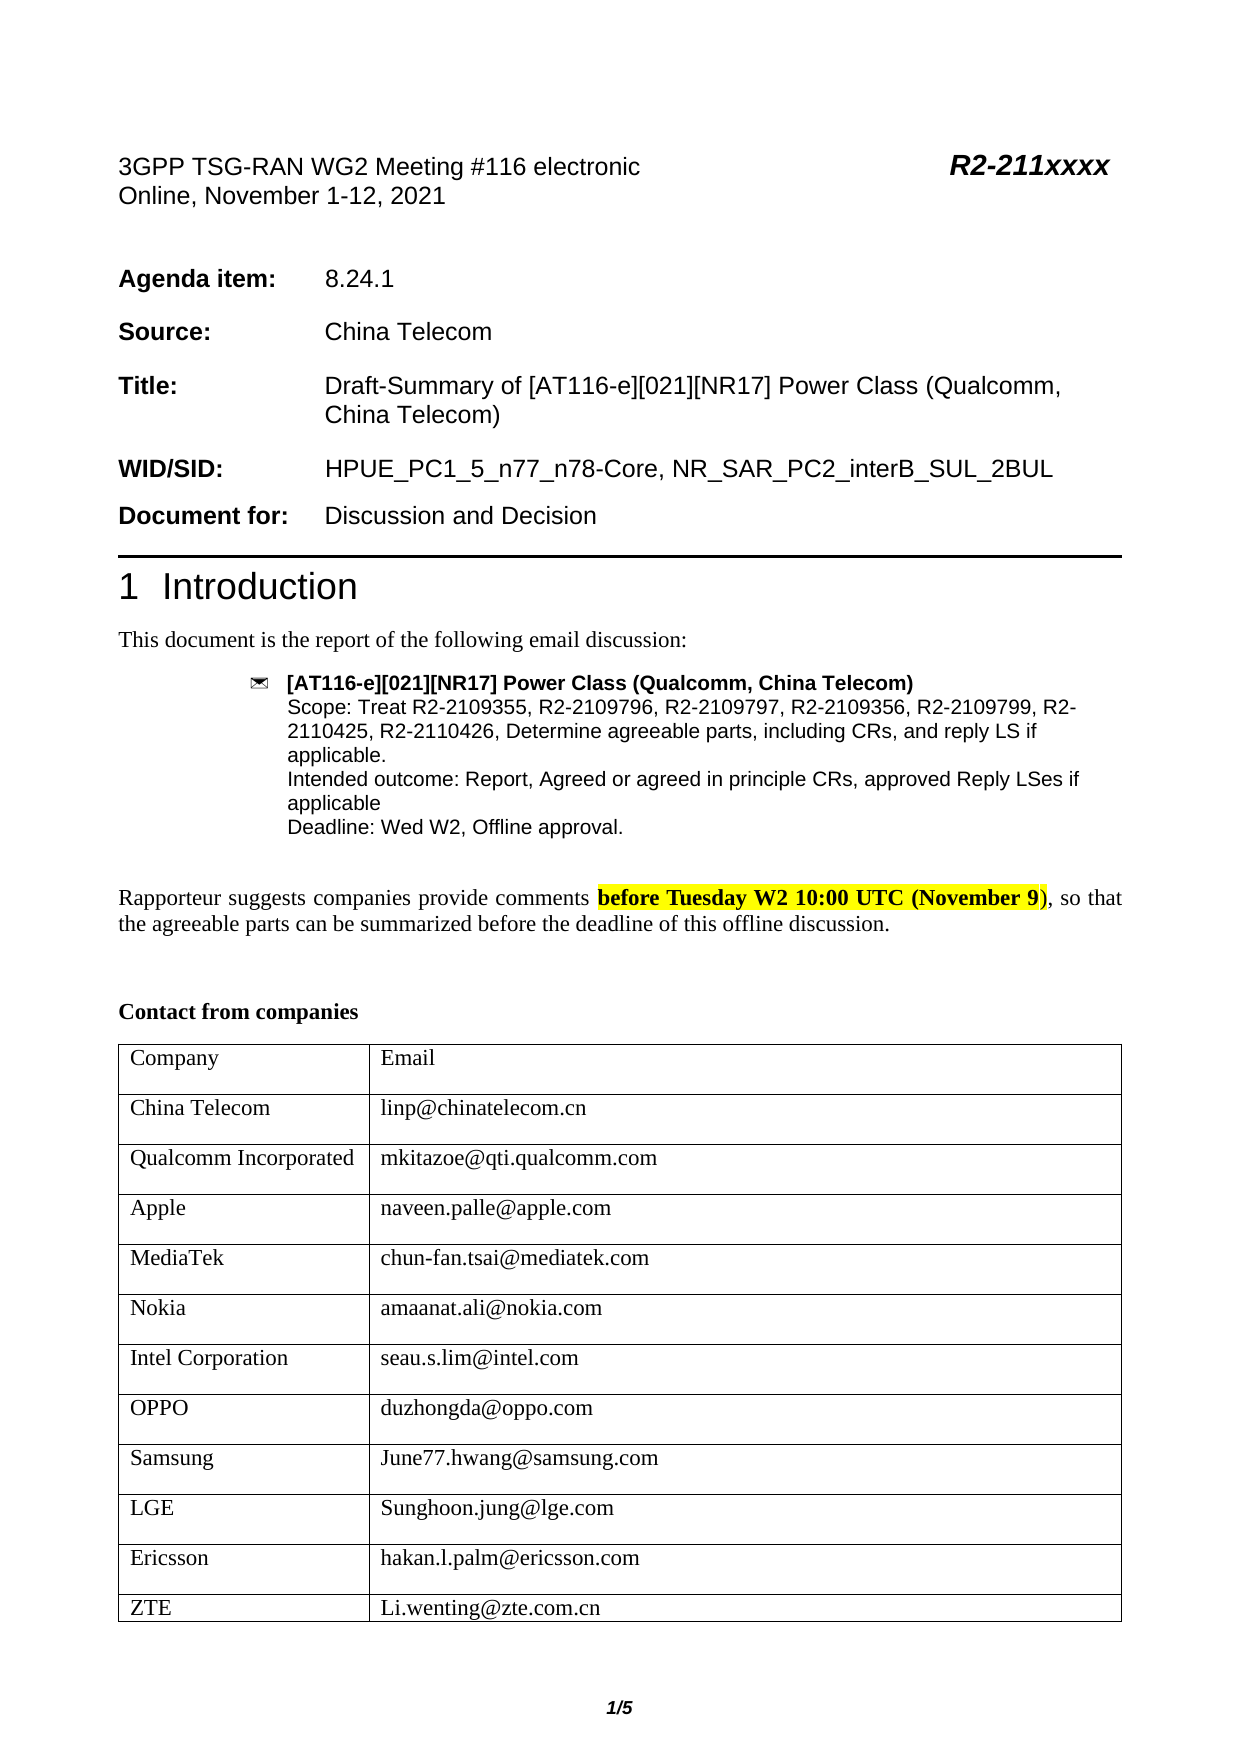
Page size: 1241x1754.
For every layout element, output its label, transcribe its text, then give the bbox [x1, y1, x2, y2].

table_cell MediaTek [119, 1245, 369, 1293]
text Intended outcome: Report, Agreed or agreed in principle CRs, approved Reply LSes if applicable [249, 767, 1122, 815]
table_cell mkitazoe@qti.qualcomm.com [370, 1145, 1121, 1193]
text Contact from companies [118, 998, 1122, 1025]
table_cell hakan.l.palm@ericsson.com [370, 1545, 1121, 1593]
table_header Company [119, 1045, 369, 1093]
table_cell Nokia [119, 1295, 369, 1343]
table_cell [370, 1595, 1121, 1621]
table_cell Sunghoon.jung@lge.com [370, 1495, 1121, 1543]
table_cell duzhongda@oppo.com [370, 1395, 1121, 1443]
table_cell LGE [119, 1495, 369, 1543]
subtitle Introduction [118, 558, 1122, 607]
table_cell chun-fan.tsai@mediatek.com [370, 1245, 1121, 1293]
text This document is the report of the following email discussion: [118, 626, 1122, 652]
text Deadline: Wed W2, Offline approval. [249, 815, 1122, 839]
table_cell linp@chinatelecom.cn [370, 1095, 1121, 1143]
table_cell China Telecom [119, 1095, 369, 1143]
table_cell Intel Corporation [119, 1345, 369, 1393]
table_header Email [370, 1045, 1121, 1093]
text [AT116-e][021][NR17] Power Class (Qualcomm, China Telecom) [249, 671, 1122, 695]
table_cell ZTE [119, 1595, 369, 1621]
table_cell seau.s.lim@intel.com [370, 1345, 1121, 1393]
table_cell amaanat.ali@nokia.com [370, 1295, 1121, 1343]
text Online, November 1-12, 2021 [118, 181, 1122, 210]
text Agenda item: 8.24.1 [118, 263, 1122, 292]
text Rapporteur suggests companies provide comments before Tuesday W2 10:00 UTC (November 9), so that the agreeable parts can be summarized before the deadline of this offline discussion. [118, 884, 1122, 937]
text Document for: Discussion and Decision [118, 501, 1122, 530]
table_cell June77.hwang@samsung.com [370, 1445, 1121, 1493]
text Source: China Telecom [118, 317, 1122, 346]
text WID/SID: HPUE_PC1_5_n77_n78-Core, NR_SAR_PC2_interB_SUL_2BUL [118, 453, 1122, 482]
table_cell naveen.palle@apple.com [370, 1195, 1121, 1243]
table_cell Qualcomm Incorporated [119, 1145, 369, 1193]
table_cell Ericsson [119, 1545, 369, 1593]
text Scope: Treat R2-2109355, R2-2109796, R2-2109797, R2-2109356, R2-2109799, R2-2110425, R2-2110426, Determine agreeable parts, including CRs, and reply LS if applicable. [249, 695, 1122, 767]
text Title: Draft-Summary of [AT116-e][021][NR17] Power Class (Qualcomm, China Telecom) [118, 371, 1122, 428]
text 3GPP TSG-RAN WG2 Meeting #116 electronic R2-211xxxx [118, 147, 1122, 181]
table_cell Samsung [119, 1445, 369, 1493]
table_cell Apple [119, 1195, 369, 1243]
table_cell OPPO [119, 1395, 369, 1443]
